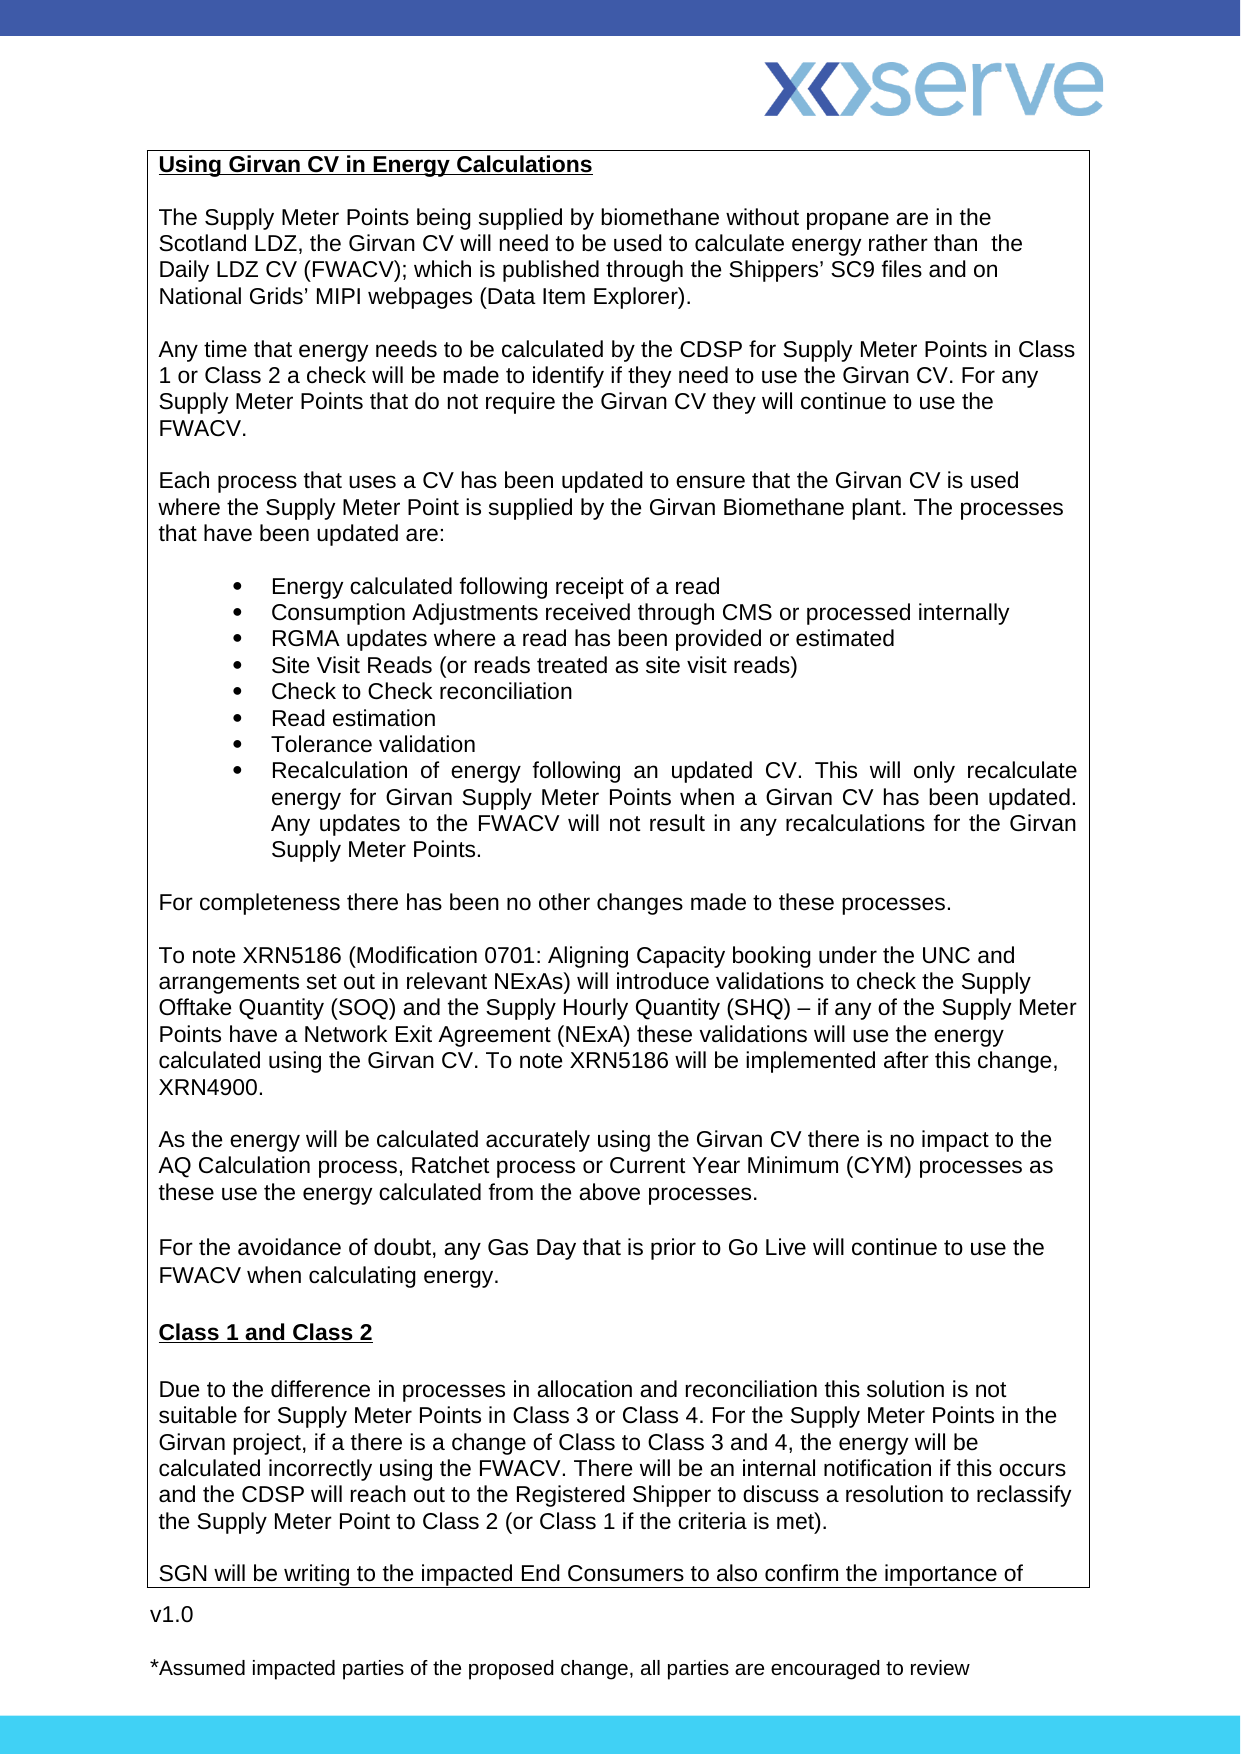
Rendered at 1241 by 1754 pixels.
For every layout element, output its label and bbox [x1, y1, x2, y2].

table_header [148, 151, 1089, 1587]
picture [764, 62, 1104, 116]
